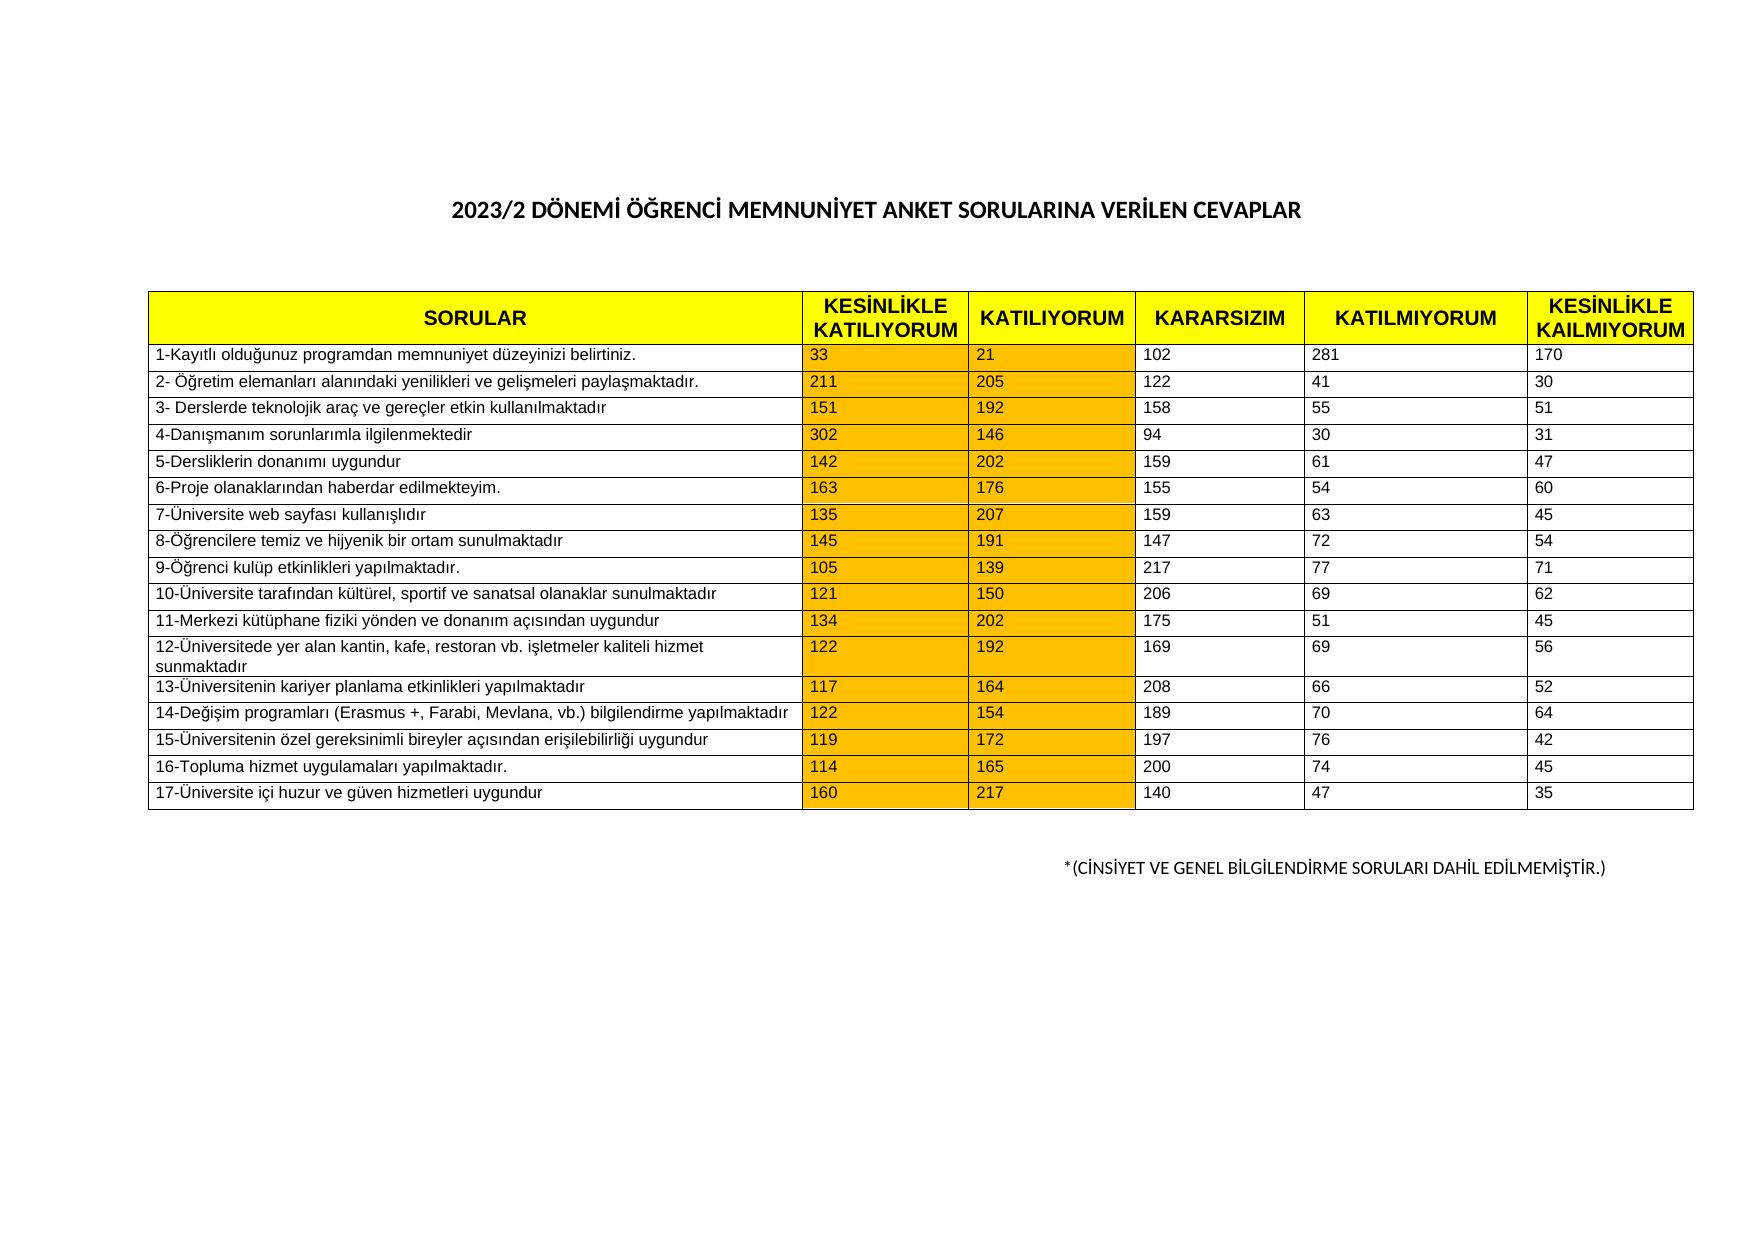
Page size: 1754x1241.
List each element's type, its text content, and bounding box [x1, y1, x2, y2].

table_cell 122 [803, 703, 968, 729]
table_cell 147 [1136, 531, 1304, 557]
table_cell 192 [969, 398, 1135, 424]
table_header KESİNLİKLE KATILIYORUM [803, 292, 968, 344]
table_cell 72 [1305, 531, 1527, 557]
table_cell 45 [1528, 611, 1693, 636]
table_header KATILIYORUM [969, 292, 1135, 344]
table_cell 60 [1528, 478, 1693, 503]
table_cell 31 [1528, 425, 1693, 450]
table_cell 45 [1528, 756, 1693, 782]
table_cell 66 [1305, 677, 1527, 702]
table_cell 211 [803, 372, 968, 397]
table_cell 2- Öğretim elemanları alanındaki yenilikleri ve gelişmeleri paylaşmaktadır. [149, 372, 802, 397]
table_cell 30 [1305, 425, 1527, 450]
table_cell 71 [1528, 558, 1693, 583]
table_cell 47 [1305, 783, 1527, 808]
table_cell 142 [803, 451, 968, 477]
table_cell 74 [1305, 756, 1527, 782]
table_cell 170 [1528, 345, 1693, 371]
table_header KARARSIZIM [1136, 292, 1304, 344]
table_cell 281 [1305, 345, 1527, 371]
table_cell 69 [1305, 637, 1527, 676]
table_cell 189 [1136, 703, 1304, 729]
table_cell 169 [1136, 637, 1304, 676]
table_cell 70 [1305, 703, 1527, 729]
table_cell 52 [1528, 677, 1693, 702]
table_cell 16-Topluma hizmet uygulamaları yapılmaktadır. [149, 756, 802, 782]
table_cell 217 [1136, 558, 1304, 583]
table_cell 121 [803, 584, 968, 610]
table_header KESİNLİKLE KAILMIYORUM [1528, 292, 1693, 344]
table_cell 114 [803, 756, 968, 782]
table_cell 64 [1528, 703, 1693, 729]
table_cell 191 [969, 531, 1135, 557]
table_cell 207 [969, 505, 1135, 530]
table_cell 1-Kayıtlı olduğunuz programdan memnuniyet düzeyinizi belirtiniz. [149, 345, 802, 371]
table_cell 122 [1136, 372, 1304, 397]
table_cell 15-Üniversitenin özel gereksinimli bireyler açısından erişilebilirliği uygundur [149, 730, 802, 755]
table_cell 160 [803, 783, 968, 808]
table_header SORULAR [149, 292, 802, 344]
table_cell 159 [1136, 451, 1304, 477]
table_cell 159 [1136, 505, 1304, 530]
table_cell 163 [803, 478, 968, 503]
table_cell 202 [969, 451, 1135, 477]
table_cell 30 [1528, 372, 1693, 397]
table_cell 217 [969, 783, 1135, 808]
table_cell 158 [1136, 398, 1304, 424]
table_cell 69 [1305, 584, 1527, 610]
table_cell 105 [803, 558, 968, 583]
table_cell 206 [1136, 584, 1304, 610]
table_cell 154 [969, 703, 1135, 729]
text *(CİNSİYET VE GENEL BİLGİLENDİRME SORULARI DAHİL EDİLMEMİŞTİR.) [148, 856, 1606, 879]
text 2023/2 DÖNEMİ ÖĞRENCİ MEMNUNİYET ANKET SORULARINA VERİLEN CEVAPLAR [148, 194, 1606, 225]
table_cell 165 [969, 756, 1135, 782]
table_cell 94 [1136, 425, 1304, 450]
table_cell 197 [1136, 730, 1304, 755]
table_cell 63 [1305, 505, 1527, 530]
table_cell 155 [1136, 478, 1304, 503]
table_cell 119 [803, 730, 968, 755]
table_cell 41 [1305, 372, 1527, 397]
table_cell 8-Öğrencilere temiz ve hijyenik bir ortam sunulmaktadır [149, 531, 802, 557]
table_cell 5-Dersliklerin donanımı uygundur [149, 451, 802, 477]
table_cell 175 [1136, 611, 1304, 636]
table_cell 77 [1305, 558, 1527, 583]
table_cell 42 [1528, 730, 1693, 755]
table_cell 51 [1305, 611, 1527, 636]
table_cell 51 [1528, 398, 1693, 424]
table_cell 102 [1136, 345, 1304, 371]
table_cell 146 [969, 425, 1135, 450]
table_cell 172 [969, 730, 1135, 755]
table_cell 10-Üniversite tarafından kültürel, sportif ve sanatsal olanaklar sunulmaktadır [149, 584, 802, 610]
table_cell 3- Derslerde teknolojik araç ve gereçler etkin kullanılmaktadır [149, 398, 802, 424]
table_cell 140 [1136, 783, 1304, 808]
table_cell 145 [803, 531, 968, 557]
table_cell 122 [803, 637, 968, 676]
table_cell 150 [969, 584, 1135, 610]
table_cell 55 [1305, 398, 1527, 424]
table_cell 13-Üniversitenin kariyer planlama etkinlikleri yapılmaktadır [149, 677, 802, 702]
table_cell 6-Proje olanaklarından haberdar edilmekteyim. [149, 478, 802, 503]
table_cell 76 [1305, 730, 1527, 755]
table_cell 21 [969, 345, 1135, 371]
table_cell 4-Danışmanım sorunlarımla ilgilenmektedir [149, 425, 802, 450]
table_cell 33 [803, 345, 968, 371]
table_cell 62 [1528, 584, 1693, 610]
table_cell 151 [803, 398, 968, 424]
table_cell 11-Merkezi kütüphane fiziki yönden ve donanım açısından uygundur [149, 611, 802, 636]
table_cell 9-Öğrenci kulüp etkinlikleri yapılmaktadır. [149, 558, 802, 583]
table_cell 56 [1528, 637, 1693, 676]
table_cell 17-Üniversite içi huzur ve güven hizmetleri uygundur [149, 783, 802, 808]
table_cell 7-Üniversite web sayfası kullanışlıdır [149, 505, 802, 530]
table_cell 35 [1528, 783, 1693, 808]
table_cell 202 [969, 611, 1135, 636]
table_cell 45 [1528, 505, 1693, 530]
table_cell 200 [1136, 756, 1304, 782]
table_cell 302 [803, 425, 968, 450]
table_cell 192 [969, 637, 1135, 676]
table_cell 135 [803, 505, 968, 530]
table_cell 208 [1136, 677, 1304, 702]
table_cell 176 [969, 478, 1135, 503]
table_cell 139 [969, 558, 1135, 583]
table_cell 117 [803, 677, 968, 702]
table_cell 54 [1305, 478, 1527, 503]
table_cell 47 [1528, 451, 1693, 477]
table_header KATILMIYORUM [1305, 292, 1527, 344]
table_cell 61 [1305, 451, 1527, 477]
table_cell 205 [969, 372, 1135, 397]
table_cell 14-Değişim programları (Erasmus +, Farabi, Mevlana, vb.) bilgilendirme yapılmaktadır [149, 703, 802, 729]
table_cell 164 [969, 677, 1135, 702]
table_cell 54 [1528, 531, 1693, 557]
table_cell 134 [803, 611, 968, 636]
table_cell 12-Üniversitede yer alan kantin, kafe, restoran vb. işletmeler kaliteli hizmet sunmaktadır [149, 637, 802, 676]
